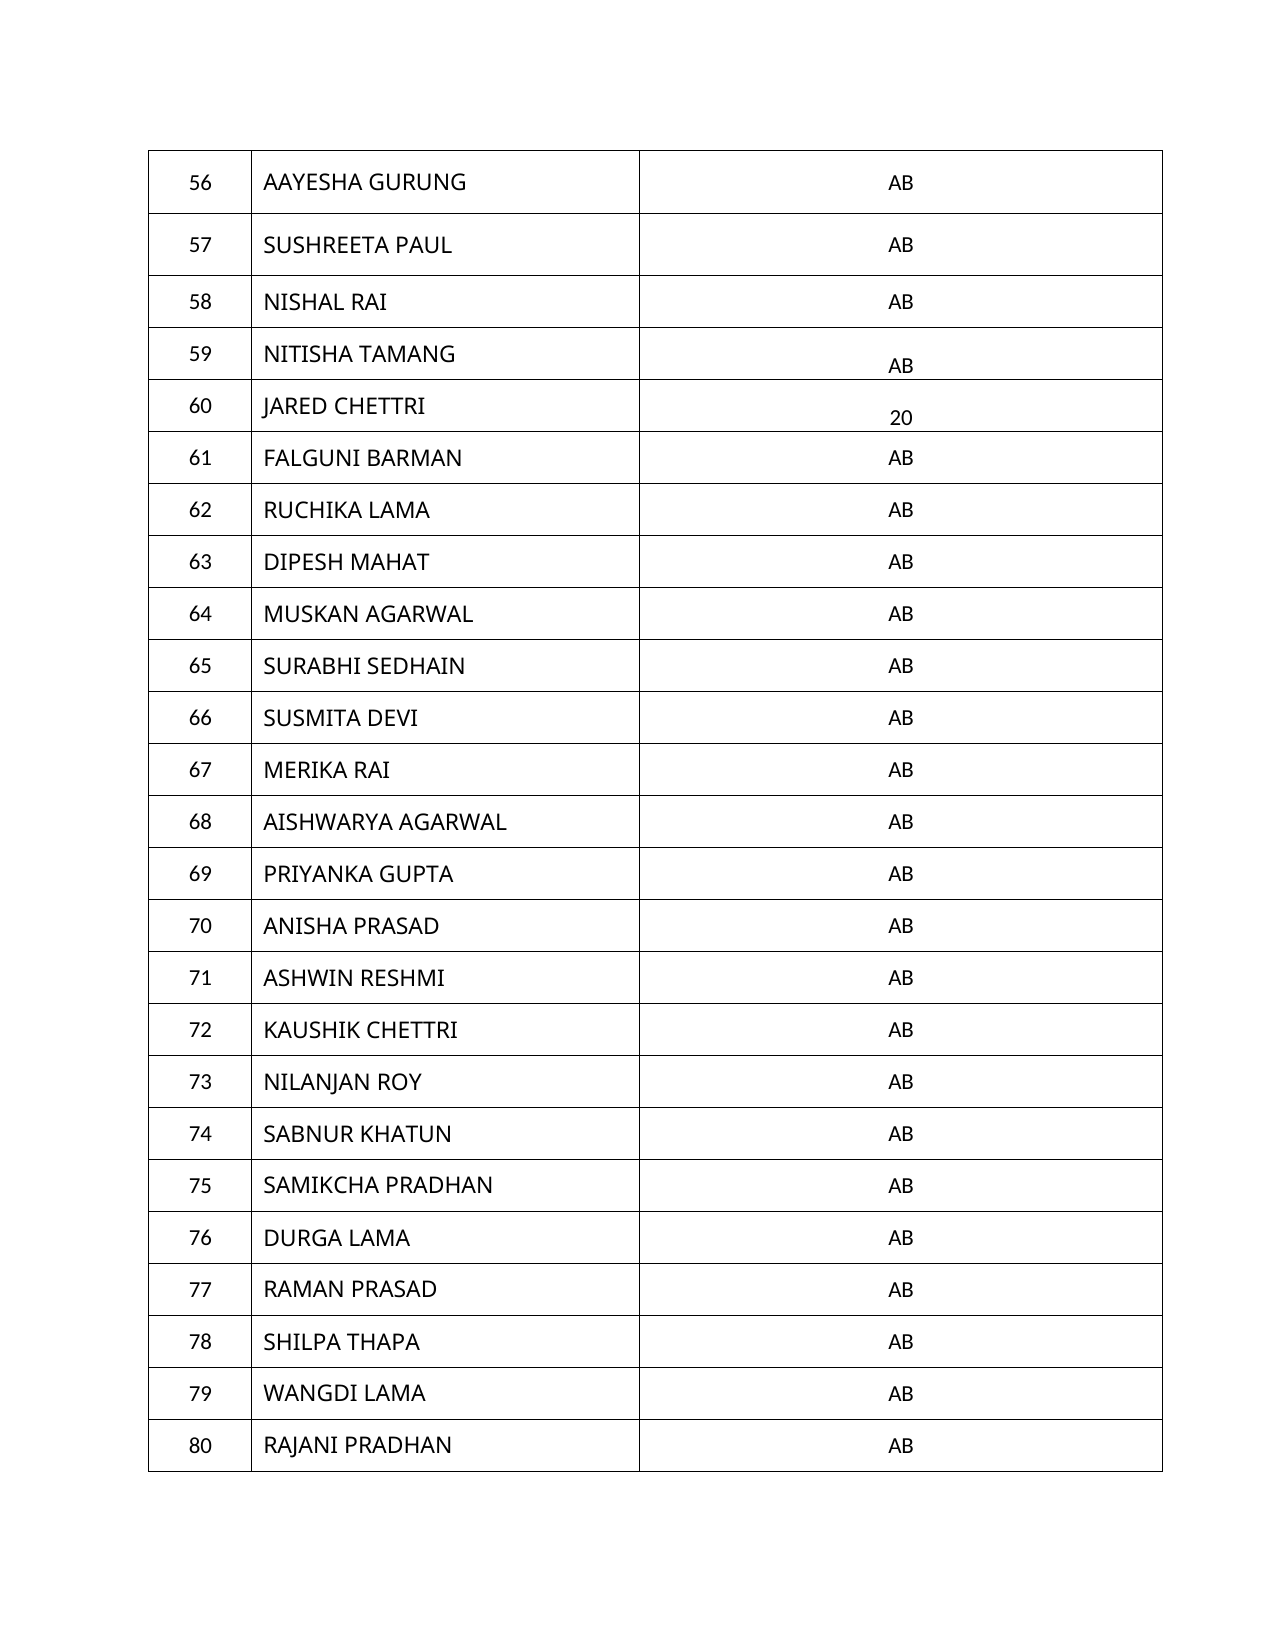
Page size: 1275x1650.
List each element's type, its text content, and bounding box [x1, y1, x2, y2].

table_cell AB [640, 796, 1162, 847]
table_cell AB [640, 640, 1162, 691]
table_cell DURGA LAMA [252, 1212, 639, 1263]
table_cell AB [640, 952, 1162, 1003]
table_cell AB [640, 536, 1162, 587]
table_cell 70 [149, 900, 251, 951]
table_cell MERIKA RAI [252, 744, 639, 795]
table_cell NISHAL RAI [252, 276, 639, 327]
table_cell 59 [149, 328, 251, 379]
table_cell 72 [149, 1004, 251, 1055]
table_cell 64 [149, 588, 251, 639]
table_cell AB [640, 900, 1162, 951]
table_cell KAUSHIK CHETTRI [252, 1004, 639, 1055]
table_cell DIPESH MAHAT [252, 536, 639, 587]
table_cell AB [640, 484, 1162, 535]
table_cell SUSMITA DEVI [252, 692, 639, 743]
table_cell AB [640, 744, 1162, 795]
table_cell 56 [149, 151, 251, 212]
table_cell 76 [149, 1212, 251, 1263]
table_cell AISHWARYA AGARWAL [252, 796, 639, 847]
table_cell 69 [149, 848, 251, 899]
table_cell AB [640, 1056, 1162, 1107]
table_cell AB [640, 1368, 1162, 1418]
table_cell AB [640, 1316, 1162, 1367]
table_cell SURABHI SEDHAIN [252, 640, 639, 691]
table_cell SABNUR KHATUN [252, 1108, 639, 1159]
table_cell MUSKAN AGARWAL [252, 588, 639, 639]
table_cell 61 [149, 432, 251, 483]
table_cell 67 [149, 744, 251, 795]
table_cell 20 [640, 380, 1162, 431]
table_cell JARED CHETTRI [252, 380, 639, 431]
table_cell 78 [149, 1316, 251, 1367]
table_cell WANGDI LAMA [252, 1368, 639, 1418]
table_cell 71 [149, 952, 251, 1003]
table_cell AB [640, 151, 1162, 212]
table_cell 57 [149, 214, 251, 275]
table_cell AB [640, 1004, 1162, 1055]
table_cell AB [640, 692, 1162, 743]
table_cell 75 [149, 1160, 251, 1211]
table_cell AB [640, 1108, 1162, 1159]
table_cell 66 [149, 692, 251, 743]
table_cell SAMIKCHA PRADHAN [252, 1160, 639, 1211]
table_cell AB [640, 432, 1162, 483]
table_cell NILANJAN ROY [252, 1056, 639, 1107]
table_cell ASHWIN RESHMI [252, 952, 639, 1003]
table_cell 65 [149, 640, 251, 691]
table_cell 63 [149, 536, 251, 587]
table_cell SUSHREETA PAUL [252, 214, 639, 275]
table_cell ANISHA PRASAD [252, 900, 639, 951]
table_cell AAYESHA GURUNG [252, 151, 639, 212]
table_cell 73 [149, 1056, 251, 1107]
table_cell SHILPA THAPA [252, 1316, 639, 1367]
table_cell AB [640, 276, 1162, 327]
table_cell 62 [149, 484, 251, 535]
table_cell 77 [149, 1264, 251, 1314]
table_cell AB [640, 1160, 1162, 1211]
table_cell AB [640, 848, 1162, 899]
table_cell AB [640, 328, 1162, 379]
table_cell RAMAN PRASAD [252, 1264, 639, 1314]
table_cell 60 [149, 380, 251, 431]
table_cell NITISHA TAMANG [252, 328, 639, 379]
table_cell 68 [149, 796, 251, 847]
table_cell FALGUNI BARMAN [252, 432, 639, 483]
table_cell RAJANI PRADHAN [252, 1420, 639, 1471]
table_cell RUCHIKA LAMA [252, 484, 639, 535]
table_cell AB [640, 588, 1162, 639]
table_cell 58 [149, 276, 251, 327]
table_cell 80 [149, 1420, 251, 1471]
table_cell PRIYANKA GUPTA [252, 848, 639, 899]
table_cell AB [640, 1420, 1162, 1471]
table_cell AB [640, 1264, 1162, 1314]
table_cell 79 [149, 1368, 251, 1418]
table_cell AB [640, 214, 1162, 275]
table_cell 74 [149, 1108, 251, 1159]
table_cell AB [640, 1212, 1162, 1263]
